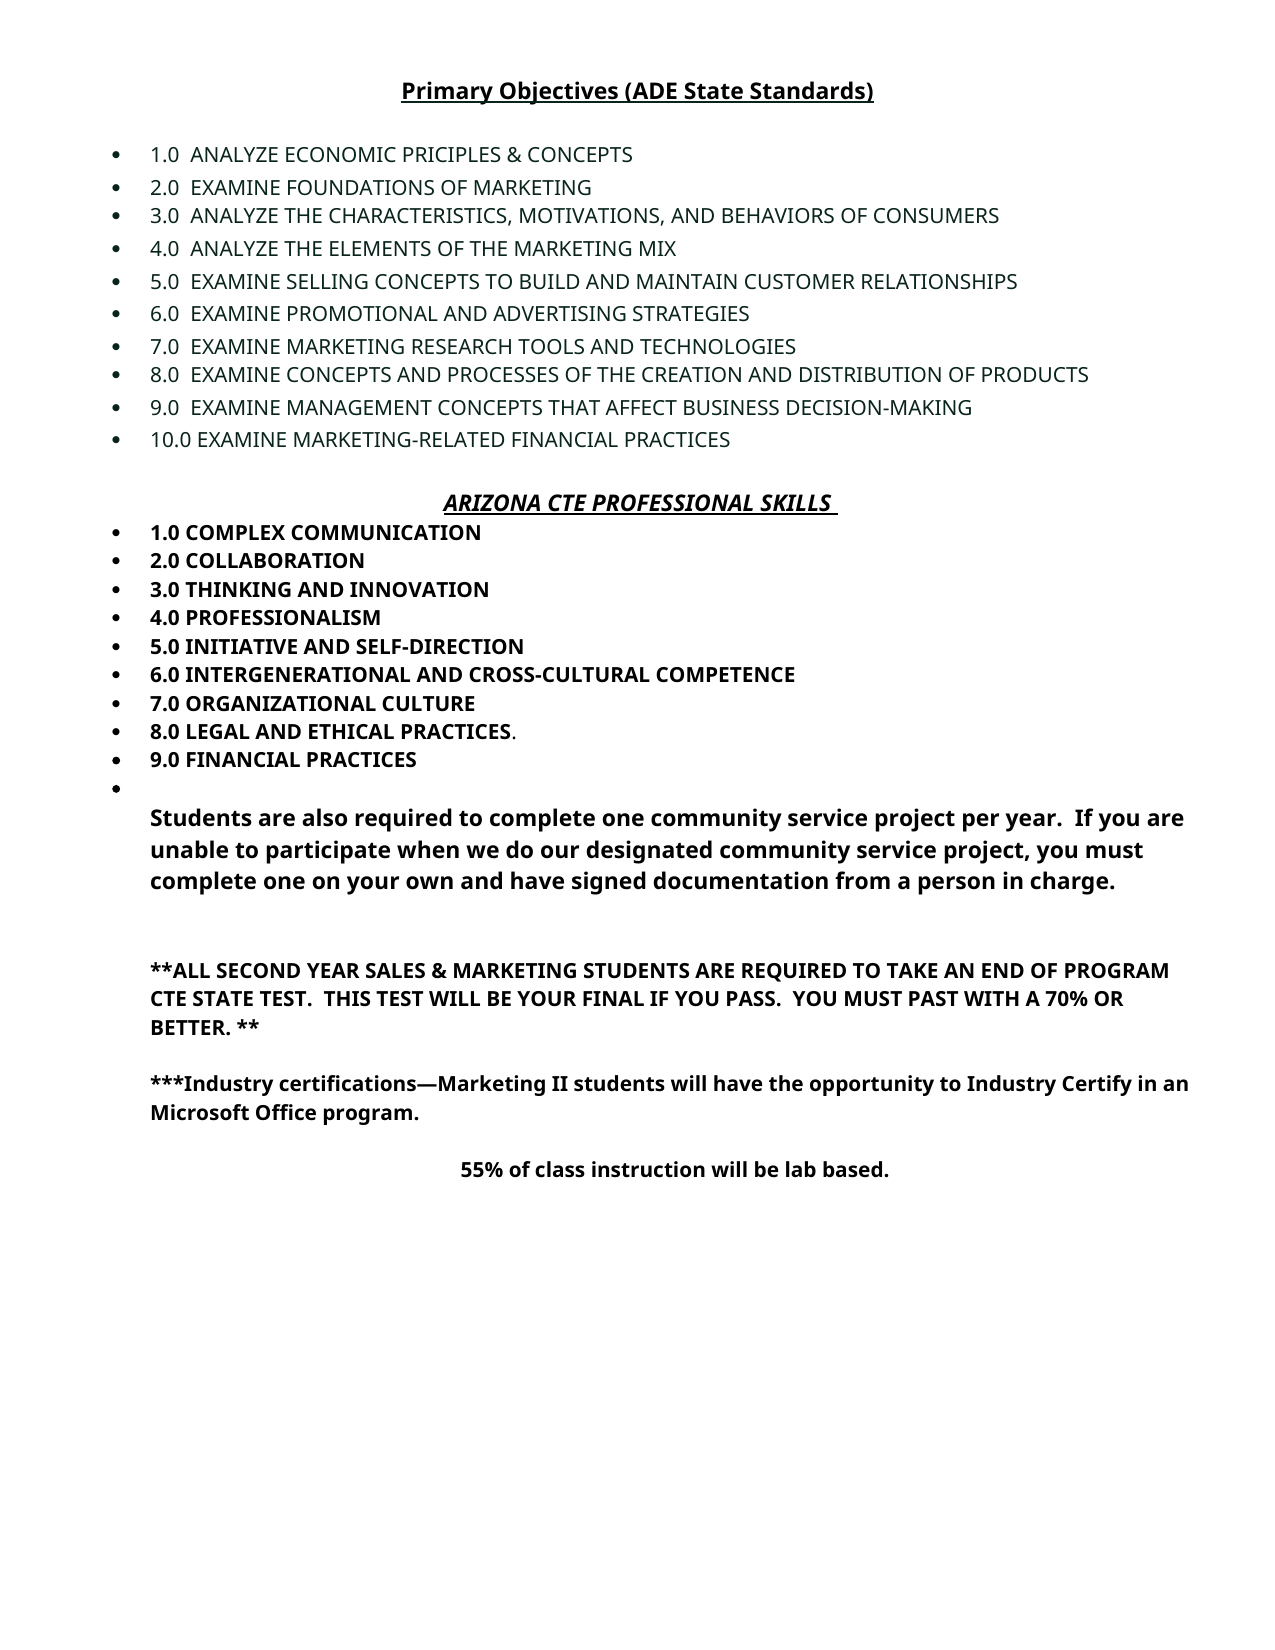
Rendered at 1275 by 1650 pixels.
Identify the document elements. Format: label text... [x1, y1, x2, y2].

list ***Industry certifications—Marketing II students will have the opportunity to Industry Certify in an Microsoft Office program. [150, 1069, 1200, 1126]
list 6.0 INTERGENERATIONAL AND CROSS-CULTURAL COMPETENCE [112, 660, 1200, 689]
list 6.0 EXAMINE PROMOTIONAL AND ADVERTISING STRATEGIES [112, 299, 1200, 328]
list 3.0 ANALYZE THE CHARACTERISTICS, MOTIVATIONS, AND BEHAVIORS OF CONSUMERS [112, 202, 1200, 230]
list **ALL SECOND YEAR SALES & MARKETING STUDENTS ARE REQUIRED TO TAKE AN END OF PROGRAM CTE STATE TEST. THIS TEST WILL BE YOUR FINAL IF YOU PASS. YOU MUST PAST WITH A 70% OR BETTER. ** [150, 956, 1200, 1041]
list 5.0 INITIATIVE AND SELF-DIRECTION [112, 632, 1200, 660]
list 1.0 COMPLEX COMMUNICATION [112, 518, 1200, 546]
list 1.0 ANALYZE ECONOMIC PRICIPLES & CONCEPTS [112, 141, 1200, 169]
list 9.0 FINANCIAL PRACTICES [112, 746, 1200, 774]
text Primary Objectives (ADE State Standards) [75, 75, 1200, 106]
list 4.0 PROFESSIONALISM [112, 603, 1200, 632]
list 8.0 EXAMINE CONCEPTS AND PROCESSES OF THE CREATION AND DISTRIBUTION OF PRODUCTS [112, 360, 1200, 389]
list 5.0 EXAMINE SELLING CONCEPTS TO BUILD AND MAINTAIN CUSTOMER RELATIONSHIPS [112, 267, 1200, 295]
list 2.0 EXAMINE FOUNDATIONS OF MARKETING [112, 173, 1200, 202]
list 7.0 ORGANIZATIONAL CULTURE [112, 689, 1200, 717]
list 4.0 ANALYZE THE ELEMENTS OF THE MARKETING MIX [112, 234, 1200, 263]
list 7.0 EXAMINE MARKETING RESEARCH TOOLS AND TECHNOLOGIES [112, 332, 1200, 360]
list Students are also required to complete one community service project per year. If you are unable to participate when we do our designated community service project, you must complete one on your own and have signed documentation from a person in charge. [150, 802, 1200, 896]
list 3.0 THINKING AND INNOVATION [112, 575, 1200, 603]
text ARIZONA CTE PROFESSIONAL SKILLS [75, 487, 1200, 518]
list 2.0 COLLABORATION [112, 546, 1200, 575]
list 9.0 EXAMINE MANAGEMENT CONCEPTS THAT AFFECT BUSINESS DECISION-MAKING [112, 393, 1200, 421]
list 8.0 LEGAL AND ETHICAL PRACTICES. [112, 717, 1200, 746]
list 10.0 EXAMINE MARKETING-RELATED FINANCIAL PRACTICES [112, 426, 1200, 454]
list 55% of class instruction will be lab based. [150, 1155, 1200, 1183]
